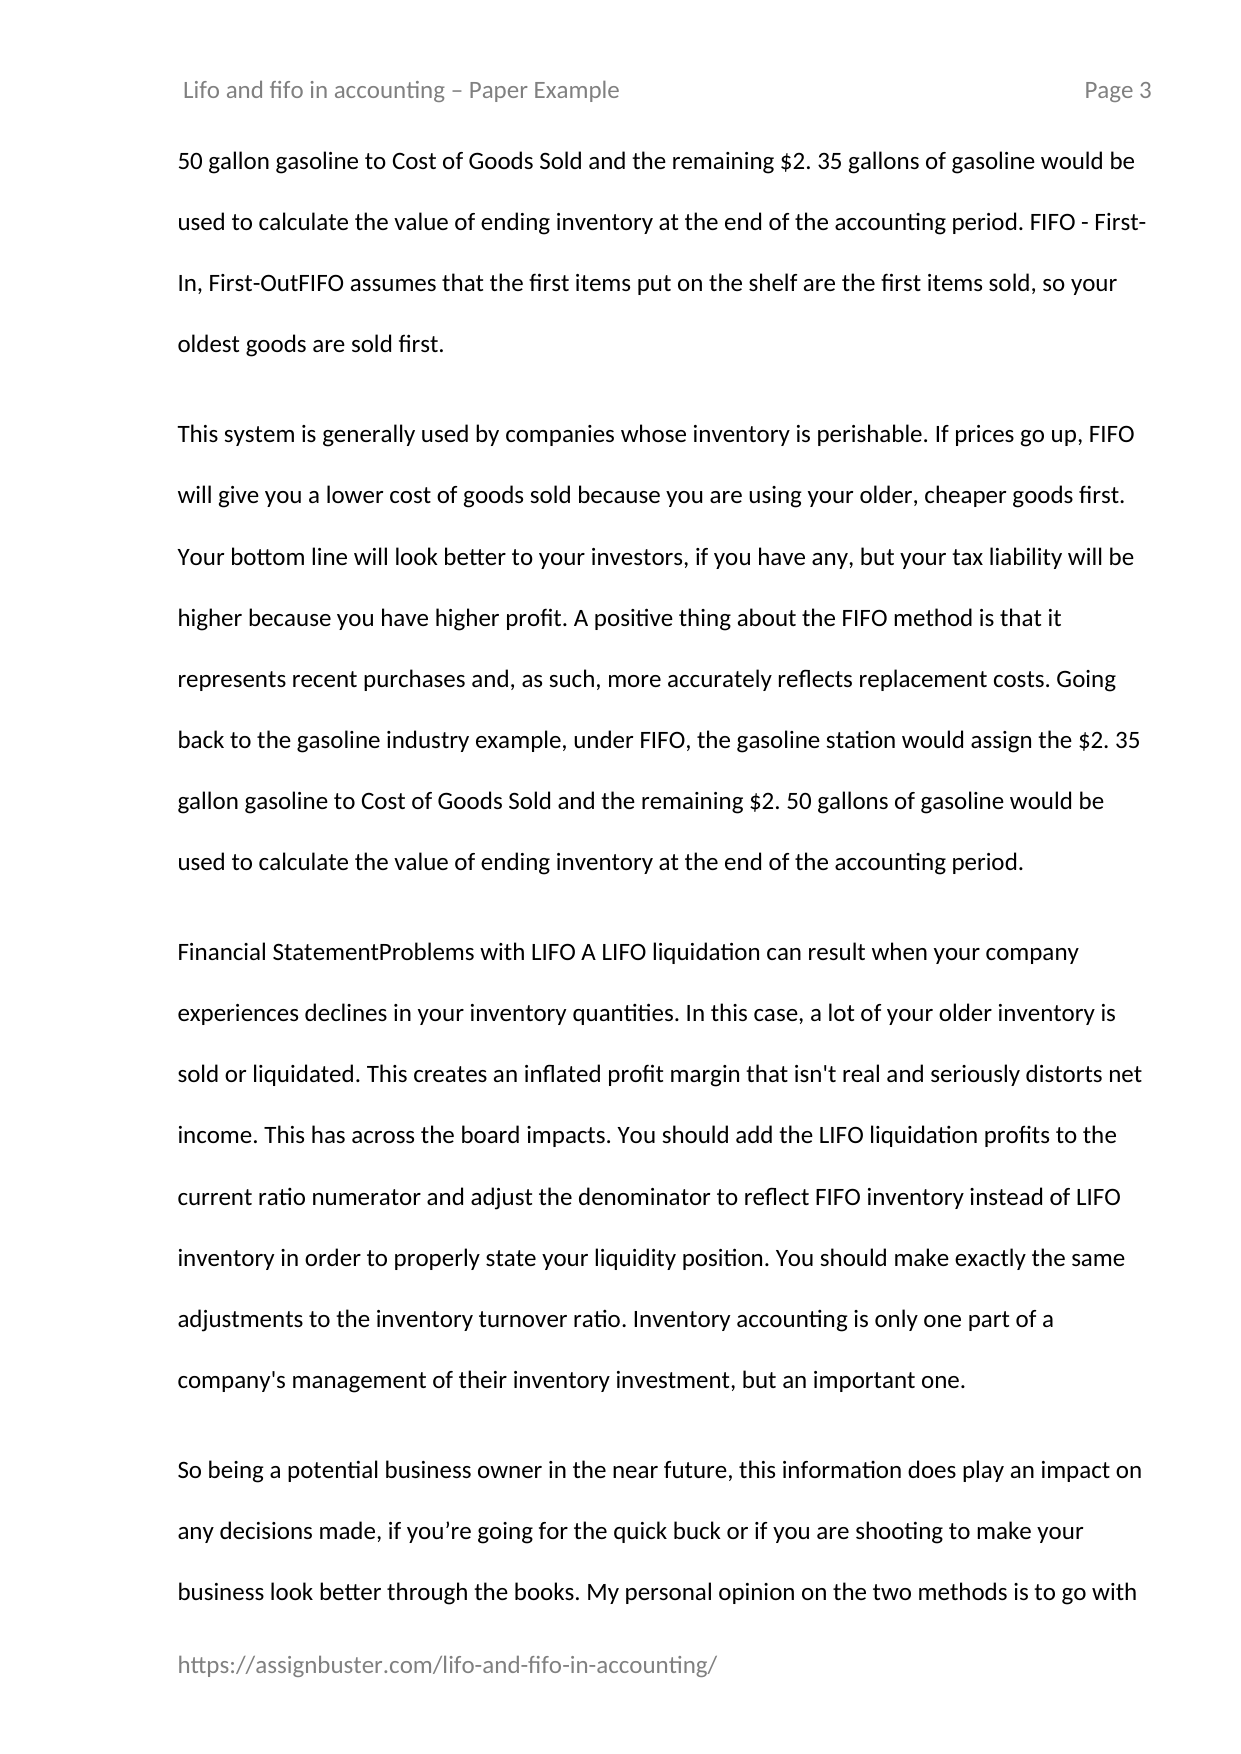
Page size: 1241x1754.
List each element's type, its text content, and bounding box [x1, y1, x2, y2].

text This system is generally used by companies whose inventory is perishable. If prices go up, FIFO will give you a lower cost of goods sold because you are using your older, cheaper goods first. Your bottom line will look better to your investors, if you have any, but your tax liability will be higher because you have higher profit. A positive thing about the FIFO method is that it represents recent purchases and, as such, more accurately reflects replacement costs. Going back to the gasoline industry example, under FIFO, the gasoline station would assign the $2. 35 gallon gasoline to Cost of Goods Sold and the remaining $2. 50 gallons of gasoline would be used to calculate the value of ending inventory at the end of the accounting period. [177, 419, 1152, 876]
text Financial StatementProblems with LIFO A LIFO liquidation can result when your company experiences declines in your inventory quantities. In this case, a lot of your older inventory is sold or liquidated. This creates an inflated profit margin that isn't real and seriously distorts net income. This has across the board impacts. You should add the LIFO liquidation profits to the current ratio numerator and adjust the denominator to reflect FIFO inventory instead of LIFO inventory in order to properly state your liquidity position. You should make exactly the same adjustments to the inventory turnover ratio. Inventory accounting is only one part of a company's management of their inventory investment, but an important one. [177, 936, 1152, 1394]
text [177, 145, 1152, 359]
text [177, 1454, 1152, 1607]
